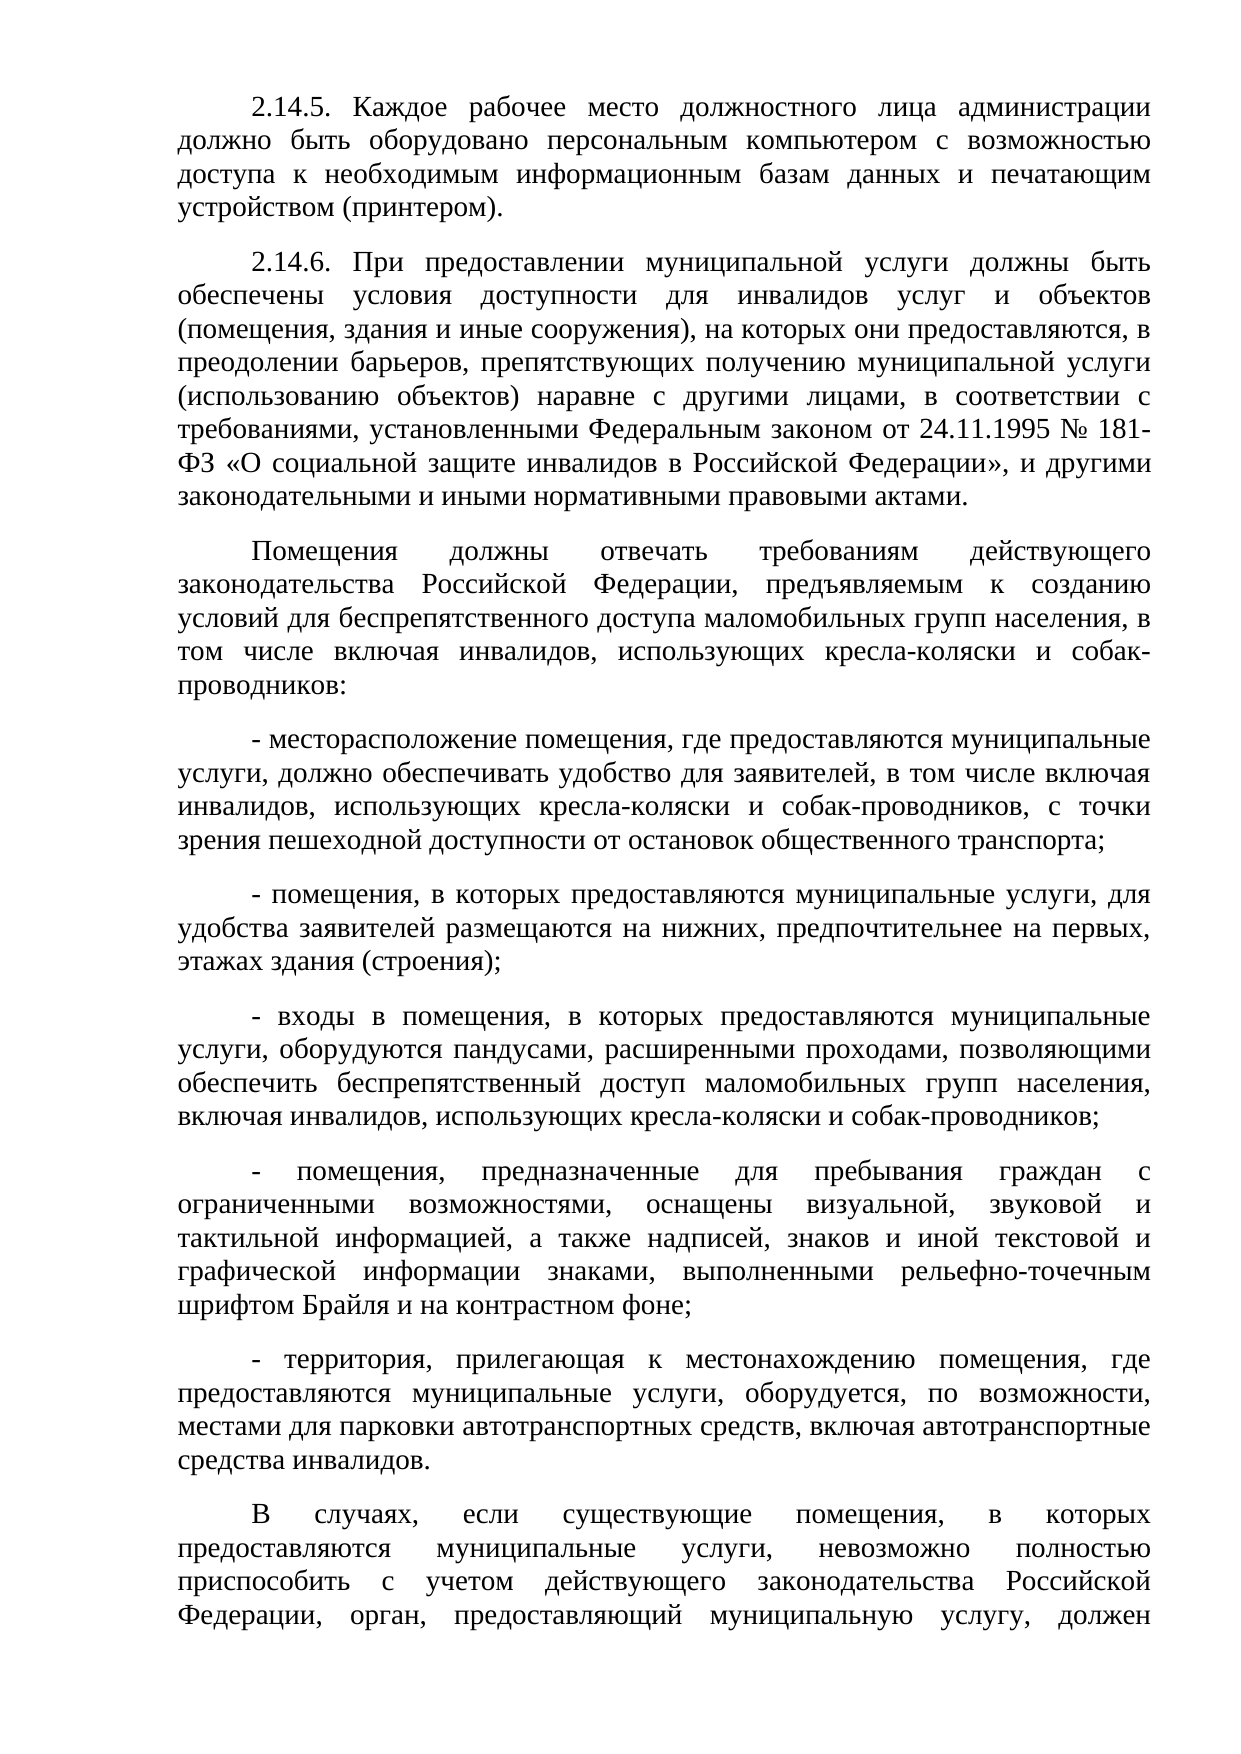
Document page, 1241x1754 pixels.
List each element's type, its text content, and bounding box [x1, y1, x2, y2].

text 2.14.6. При предоставлении муниципальной услуги должны быть обеспечены условия доступности для инвалидов услуг и объектов (помещения, здания и иные сооружения), на которых они предоставляются, в преодолении барьеров, препятствующих получению муниципальной услуги (использованию объектов) наравне с другими лицами, в соответствии с требованиями, установленными Федеральным законом от 24.11.1995 № 181-ФЗ «О социальной защите инвалидов в Российской Федерации», и другими законодательными и иными нормативными правовыми актами. [177, 244, 1152, 512]
text - входы в помещения, в которых предоставляются муниципальные услуги, оборудуются пандусами, расширенными проходами, позволяющими обеспечить беспрепятственный доступ маломобильных групп населения, включая инвалидов, использующих кресла-коляски и собак-проводников; [177, 998, 1152, 1132]
text - помещения, в которых предоставляются муниципальные услуги, для удобства заявителей размещаются на нижних, предпочтительнее на первых, этажах здания (строения); [177, 876, 1152, 977]
text - территория, прилегающая к местонахождению помещения, где предоставляются муниципальные услуги, оборудуется, по возможности, местами для парковки автотранспортных средств, включая автотранспортные средства инвалидов. [177, 1341, 1152, 1476]
text 2.14.5. Каждое рабочее место должностного лица администрации должно быть оборудовано персональным компьютером с возможностью доступа к необходимым информационным базам данных и печатающим устройством (принтером). [177, 89, 1152, 223]
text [177, 1496, 1152, 1631]
text - месторасположение помещения, где предоставляются муниципальные услуги, должно обеспечивать удобство для заявителей, в том числе включая инвалидов, использующих кресла-коляски и собак-проводников, с точки зрения пешеходной доступности от остановок общественного транспорта; [177, 721, 1152, 856]
text Помещения должны отвечать требованиям действующего законодательства Российской Федерации, предъявляемым к созданию условий для беспрепятственного доступа маломобильных групп населения, в том числе включая инвалидов, использующих кресла-коляски и собак-проводников: [177, 533, 1152, 701]
text - помещения, предназначенные для пребывания граждан с ограниченными возможностями, оснащены визуальной, звуковой и тактильной информацией, а также надписей, знаков и иной текстовой и графической информации знаками, выполненными рельефно-точечным шрифтом Брайля и на контрастном фоне; [177, 1153, 1152, 1321]
